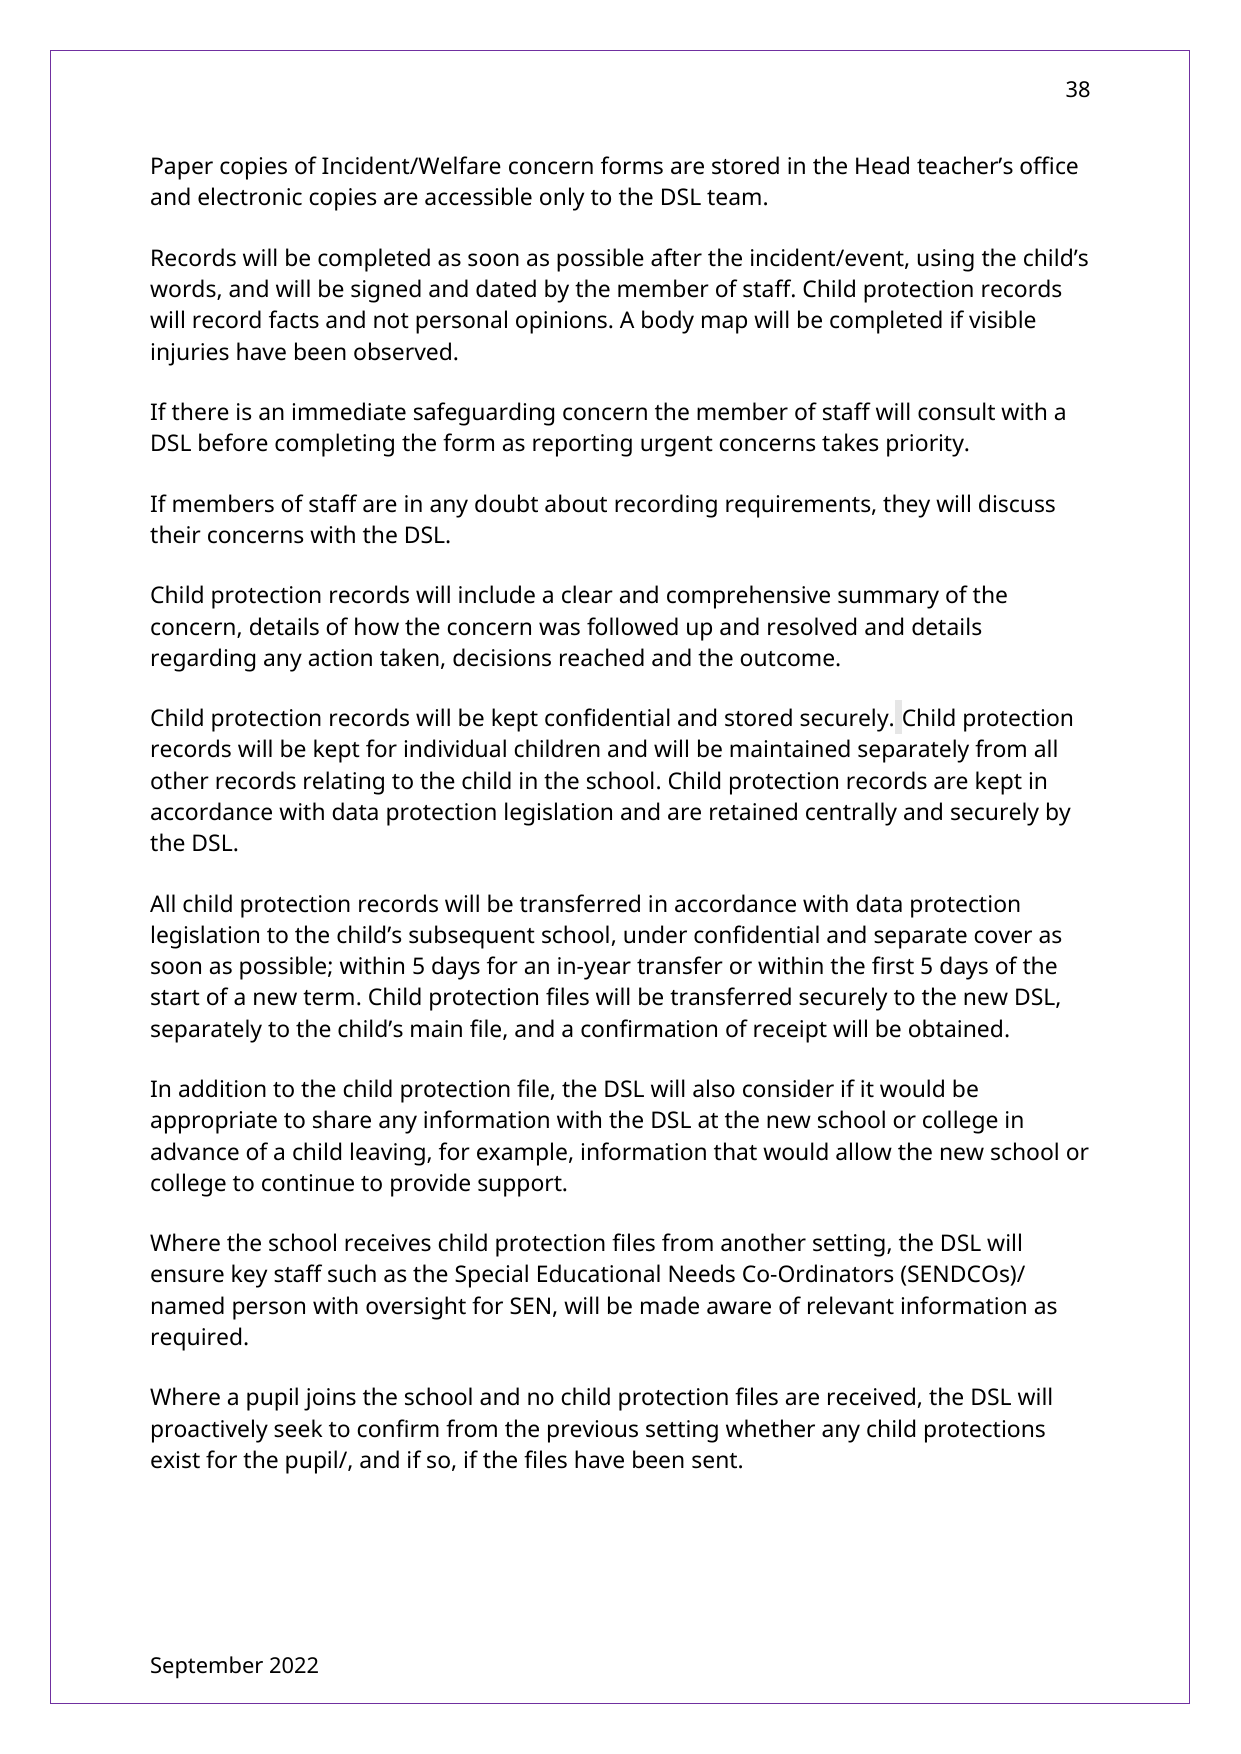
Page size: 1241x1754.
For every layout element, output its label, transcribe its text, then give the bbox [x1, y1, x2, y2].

text All child protection records will be transferred in accordance with data protection legislation to the child’s subsequent school, under confidential and separate cover as soon as possible; within 5 days for an in-year transfer or within the first 5 days of the start of a new term. Child protection files will be transferred securely to the new DSL, separately to the child’s main file, and a confirmation of receipt will be obtained. [150, 887, 1090, 1044]
text Records will be completed as soon as possible after the incident/event, using the child’s words, and will be signed and dated by the member of staff. Child protection records will record facts and not personal opinions. A body map will be completed if visible injuries have been observed. [150, 242, 1090, 367]
text In addition to the child protection file, the DSL will also consider if it would be appropriate to share any information with the DSL at the new school or college in advance of a child leaving, for example, information that would allow the new school or college to continue to provide support. [150, 1073, 1090, 1198]
text Where a pupil joins the school and no child protection files are received, the DSL will proactively seek to confirm from the previous setting whether any child protections exist for the pupil/, and if so, if the files have been sent. [150, 1381, 1090, 1475]
text Child protection records will include a clear and comprehensive summary of the concern, details of how the concern was followed up and resolved and details regarding any action taken, decisions reached and the outcome. [150, 579, 1090, 673]
text If members of staff are in any doubt about recording requirements, they will discuss their concerns with the DSL. [150, 487, 1090, 550]
text Paper copies of Incident/Welfare concern forms are stored in the Head teacher’s office and electronic copies are accessible only to the DSL team. [150, 150, 1090, 212]
text Where the school receives child protection files from another setting, the DSL will ensure key staff such as the Special Educational Needs Co-Ordinators (SENDCOs)/ named person with oversight for SEN, will be made aware of relevant information as required. [150, 1227, 1090, 1352]
text Child protection records will be kept confidential and stored securely. Child protection records will be kept for individual children and will be maintained separately from all other records relating to the child in the school. Child protection records are kept in accordance with data protection legislation and are retained centrally and securely by the DSL. [150, 702, 1090, 858]
text If there is an immediate safeguarding concern the member of staff will consult with a DSL before completing the form as reporting urgent concerns takes priority. [150, 396, 1090, 458]
